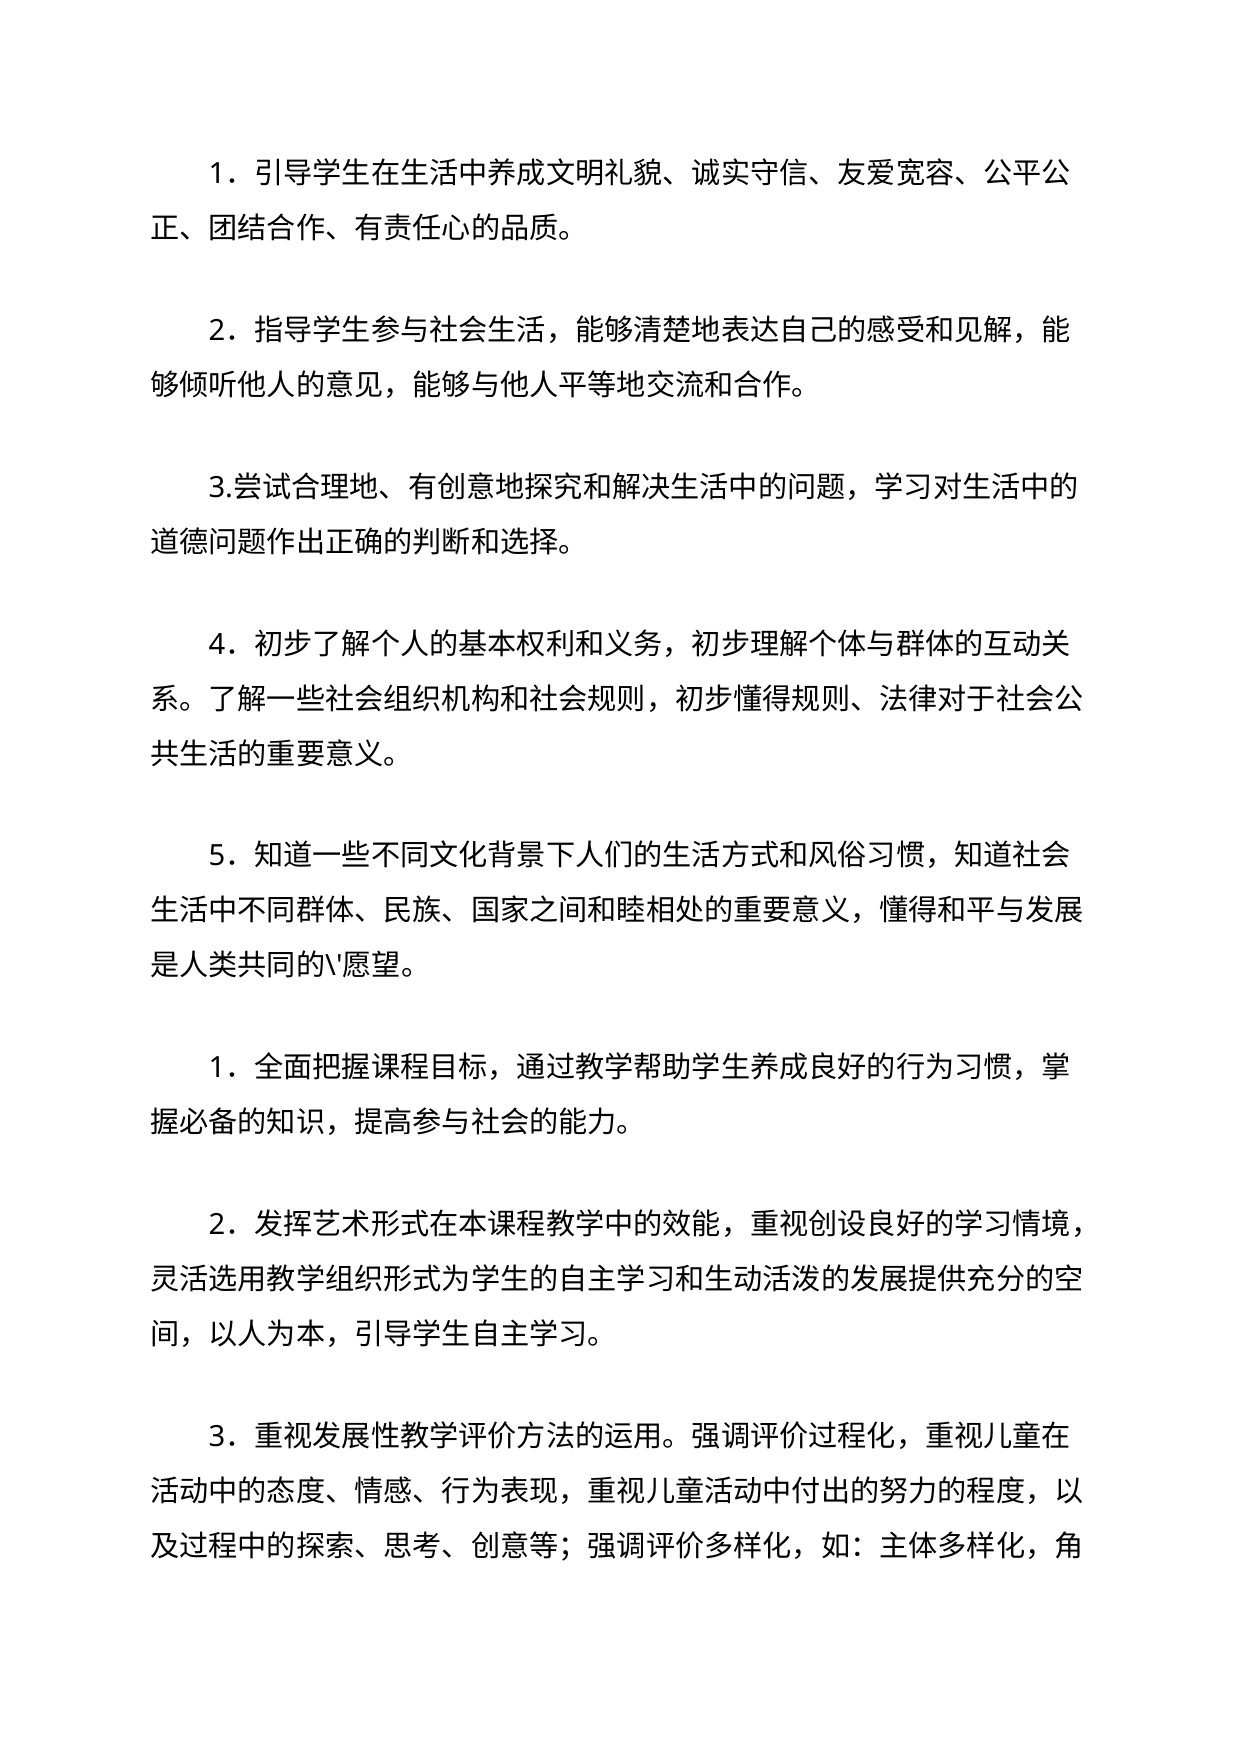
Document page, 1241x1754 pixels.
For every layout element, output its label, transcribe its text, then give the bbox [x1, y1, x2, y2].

text 2．指导学生参与社会生活，能够清楚地表达自己的感受和见解，能够倾听他人的意见，能够与他人平等地交流和合作。 [150, 307, 1090, 404]
text 2．发挥艺术形式在本课程教学中的效能，重视创设良好的学习情境，灵活选用教学组织形式为学生的自主学习和生动活泼的发展提供充分的空间，以人为本，引导学生自主学习。 [150, 1201, 1090, 1353]
text 3.尝试合理地、有创意地探究和解决生活中的问题，学习对生活中的道德问题作出正确的判断和选择。 [150, 463, 1090, 561]
text 1．引导学生在生活中养成文明礼貌、诚实守信、友爱宽容、公平公正、团结合作、有责任心的品质。 [150, 150, 1090, 247]
text 5．知道一些不同文化背景下人们的生活方式和风俗习惯，知道社会生活中不同群体、民族、国家之间和睦相处的重要意义，懂得和平与发展是人类共同的\'愿望。 [150, 832, 1090, 984]
text 1．全面把握课程目标，通过教学帮助学生养成良好的行为习惯，掌握必备的知识，提高参与社会的能力。 [150, 1044, 1090, 1141]
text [150, 1412, 1090, 1564]
text 4．初步了解个人的基本权利和义务，初步理解个体与群体的互动关系。了解一些社会组织机构和社会规则，初步懂得规则、法律对于社会公共生活的重要意义。 [150, 620, 1090, 772]
